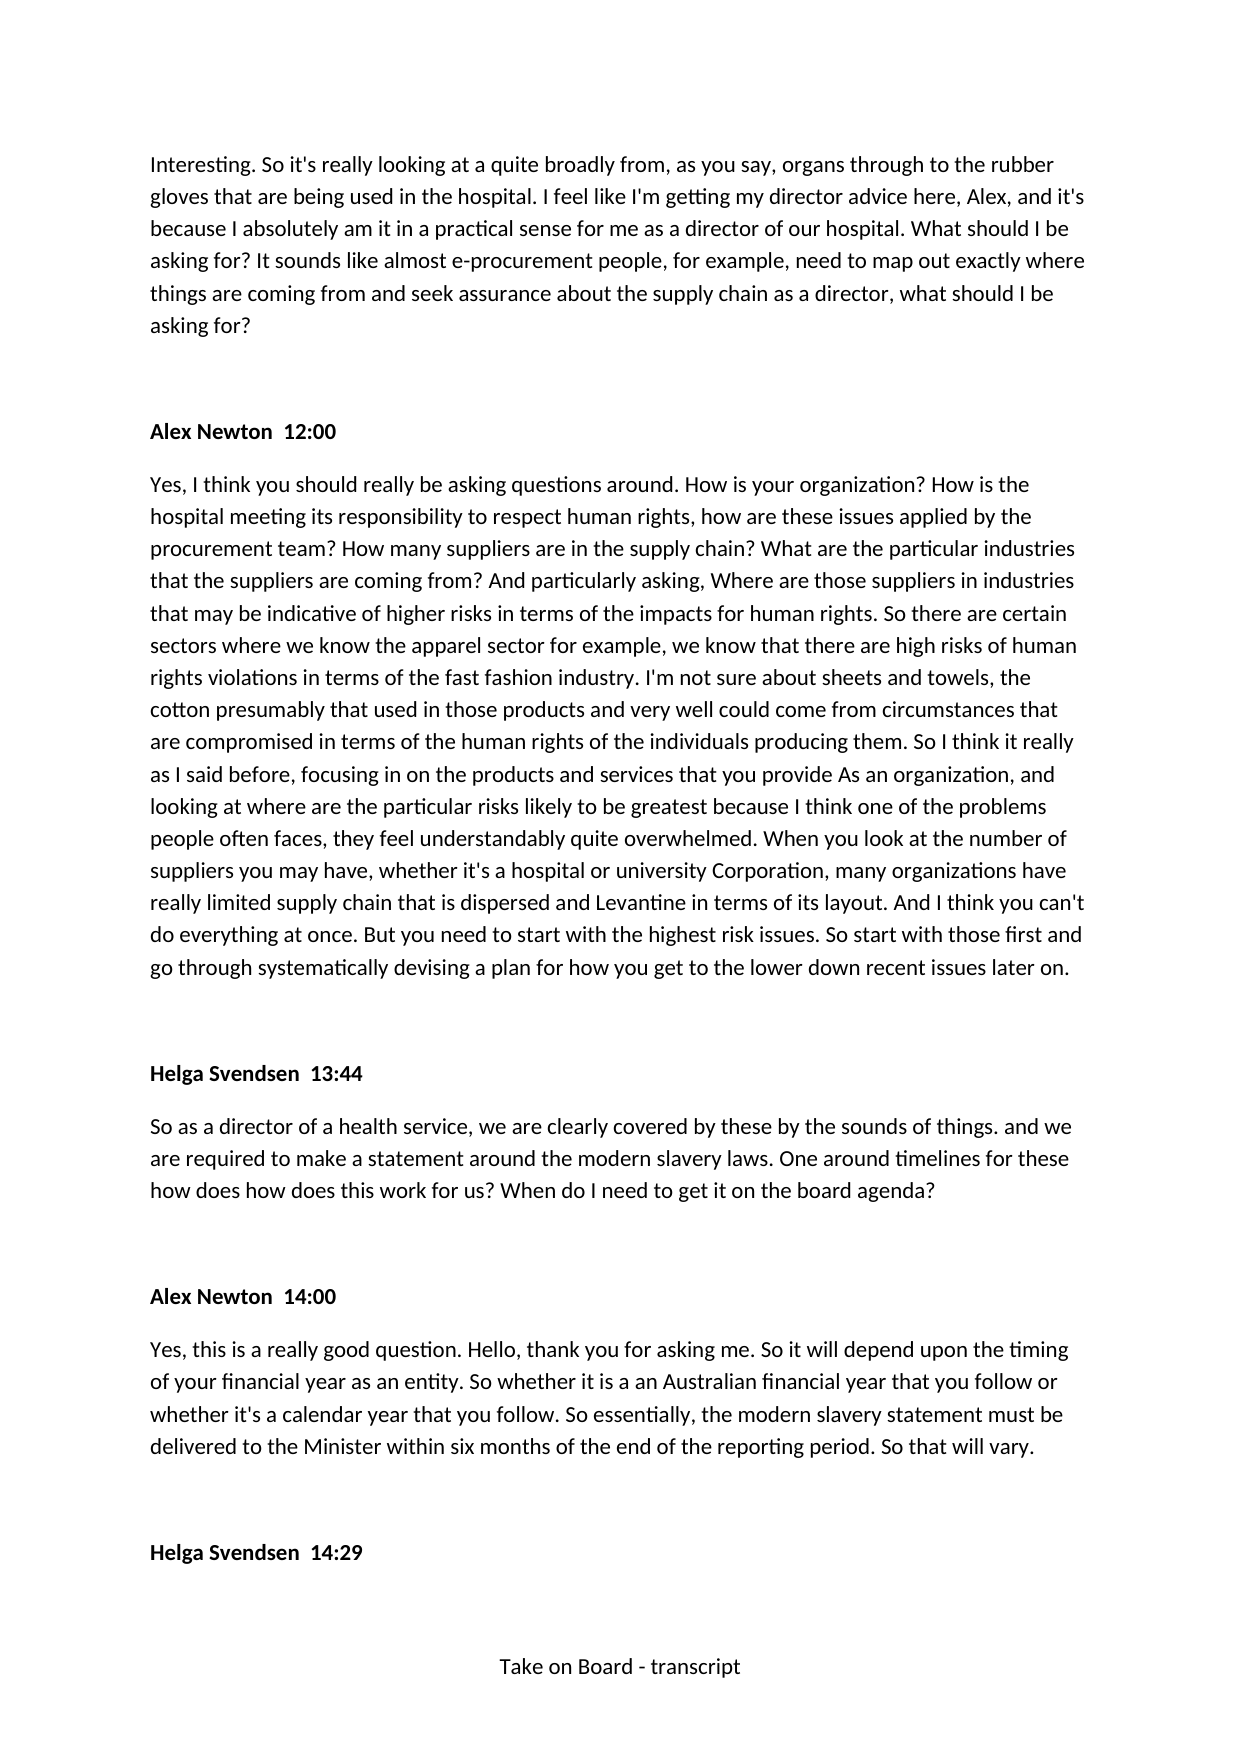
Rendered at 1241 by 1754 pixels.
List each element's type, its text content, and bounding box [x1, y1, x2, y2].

text Interesting. So it's really looking at a quite broadly from, as you say, organs through to the rubber gloves that are being used in the hospital. I feel like I'm getting my director advice here, Alex, and it's because I absolutely am it in a practical sense for me as a director of our hospital. What should I be asking for? It sounds like almost e-procurement people, for example, need to map out exactly where things are coming from and seek assurance about the supply chain as a director, what should I be asking for? [150, 150, 1090, 339]
text Alex Newton 14:00 [150, 1282, 1090, 1310]
text Helga Svendsen 13:44 [150, 1059, 1090, 1087]
text So as a director of a health service, we are clearly covered by these by the sounds of things. and we are required to make a statement around the modern slavery laws. One around timelines for these how does how does this work for us? When do I need to get it on the board agenda? [150, 1112, 1090, 1204]
text Yes, I think you should really be asking questions around. How is your organization? How is the hospital meeting its responsibility to respect human rights, how are these issues applied by the procurement team? How many suppliers are in the supply chain? What are the particular industries that the suppliers are coming from? And particularly asking, Where are those suppliers in industries that may be indicative of higher risks in terms of the impacts for human rights. So there are certain sectors where we know the apparel sector for example, we know that there are high risks of human rights violations in terms of the fast fashion industry. I'm not sure about sheets and towels, the cotton presumably that used in those products and very well could come from circumstances that are compromised in terms of the human rights of the individuals producing them. So I think it really as I said before, focusing in on the products and services that you provide As an organization, and looking at where are the particular risks likely to be greatest because I think one of the problems people often faces, they feel understandably quite overwhelmed. When you look at the number of suppliers you may have, whether it's a hospital or university Corporation, many organizations have really limited supply chain that is dispersed and Levantine in terms of its layout. And I think you can't do everything at once. But you need to start with the highest risk issues. So start with those first and go through systematically devising a plan for how you get to the lower down recent issues later on. [150, 470, 1090, 981]
text Alex Newton 12:00 [150, 417, 1090, 445]
text Helga Svendsen 14:29 [150, 1538, 1090, 1566]
text Yes, this is a really good question. Hello, thank you for asking me. So it will depend upon the timing of your financial year as an entity. So whether it is a an Australian financial year that you follow or whether it's a calendar year that you follow. So essentially, the modern slavery statement must be delivered to the Minister within six months of the end of the reporting period. So that will vary. [150, 1335, 1090, 1460]
